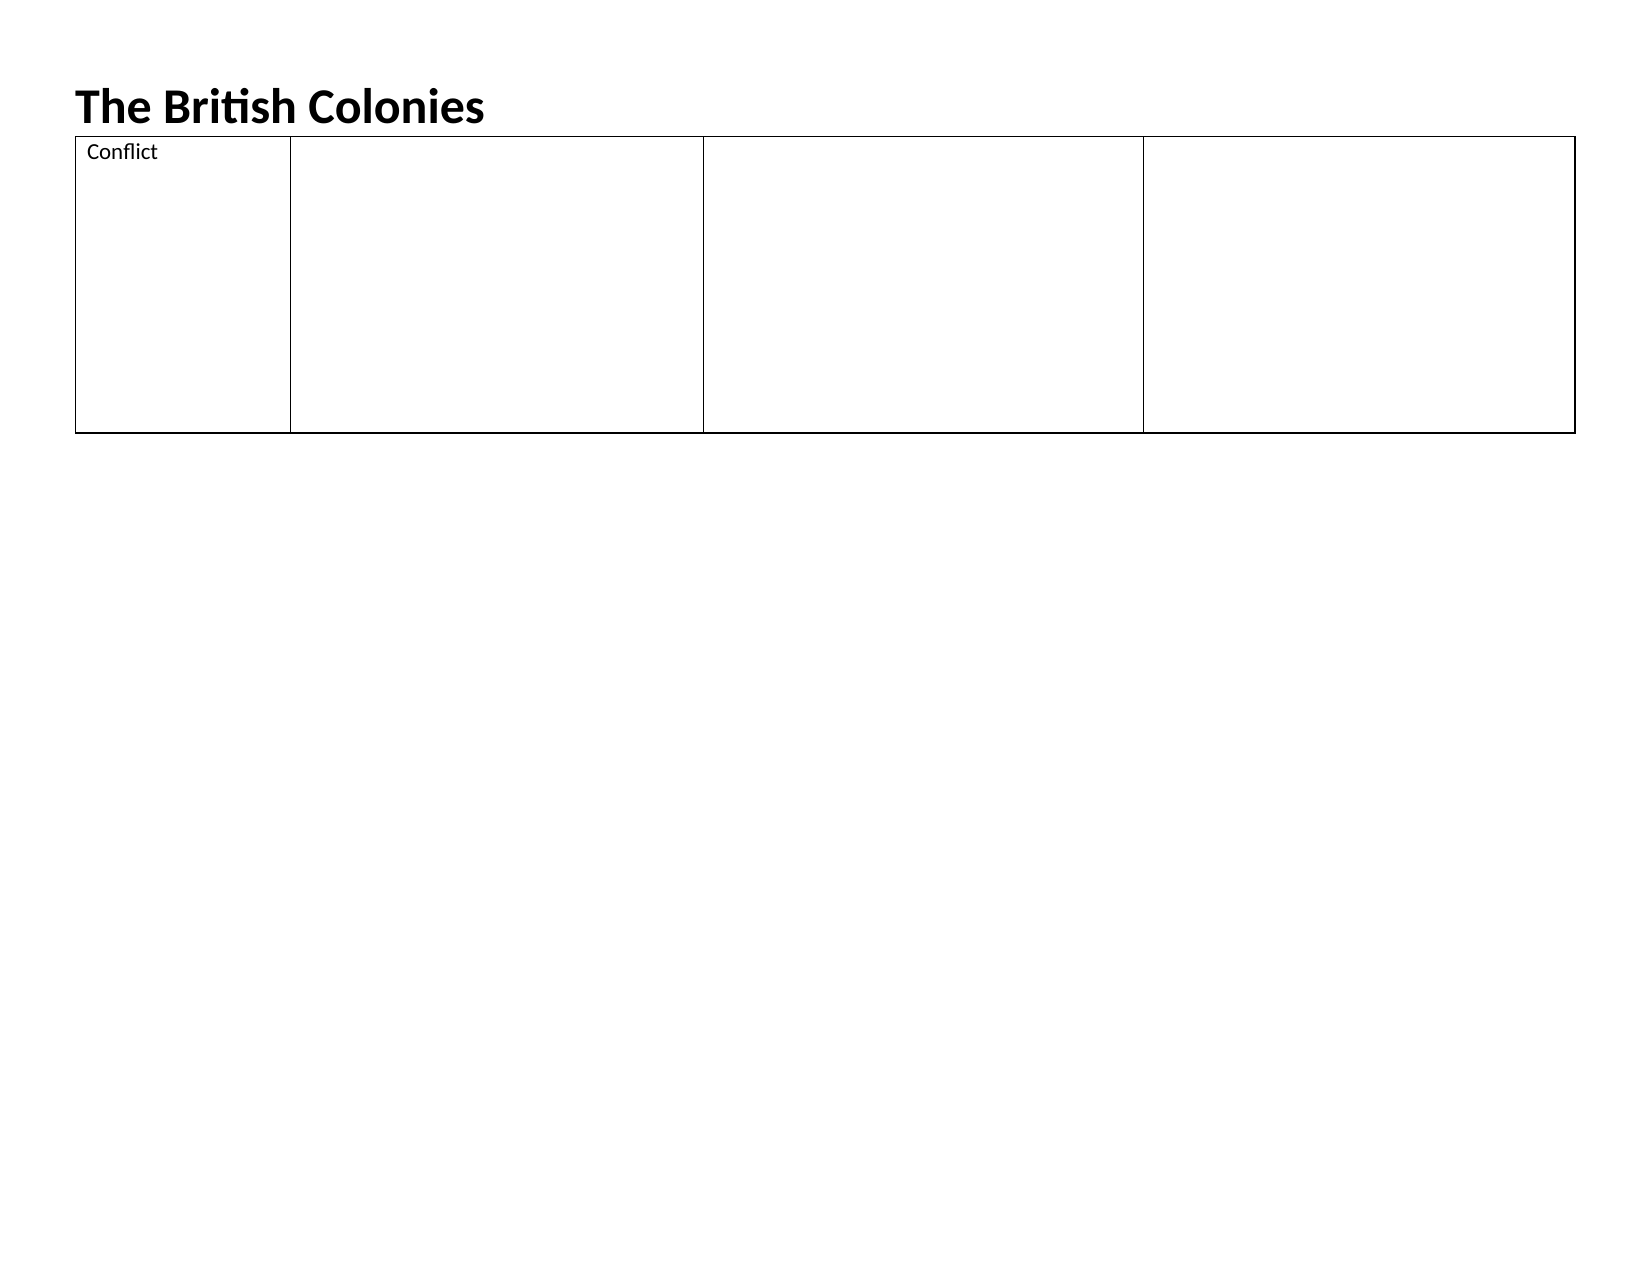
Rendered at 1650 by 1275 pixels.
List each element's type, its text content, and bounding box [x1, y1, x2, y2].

table_cell [291, 137, 703, 432]
table_cell [1144, 137, 1574, 432]
table_cell [704, 137, 1143, 432]
table_cell Conflict [76, 137, 290, 432]
